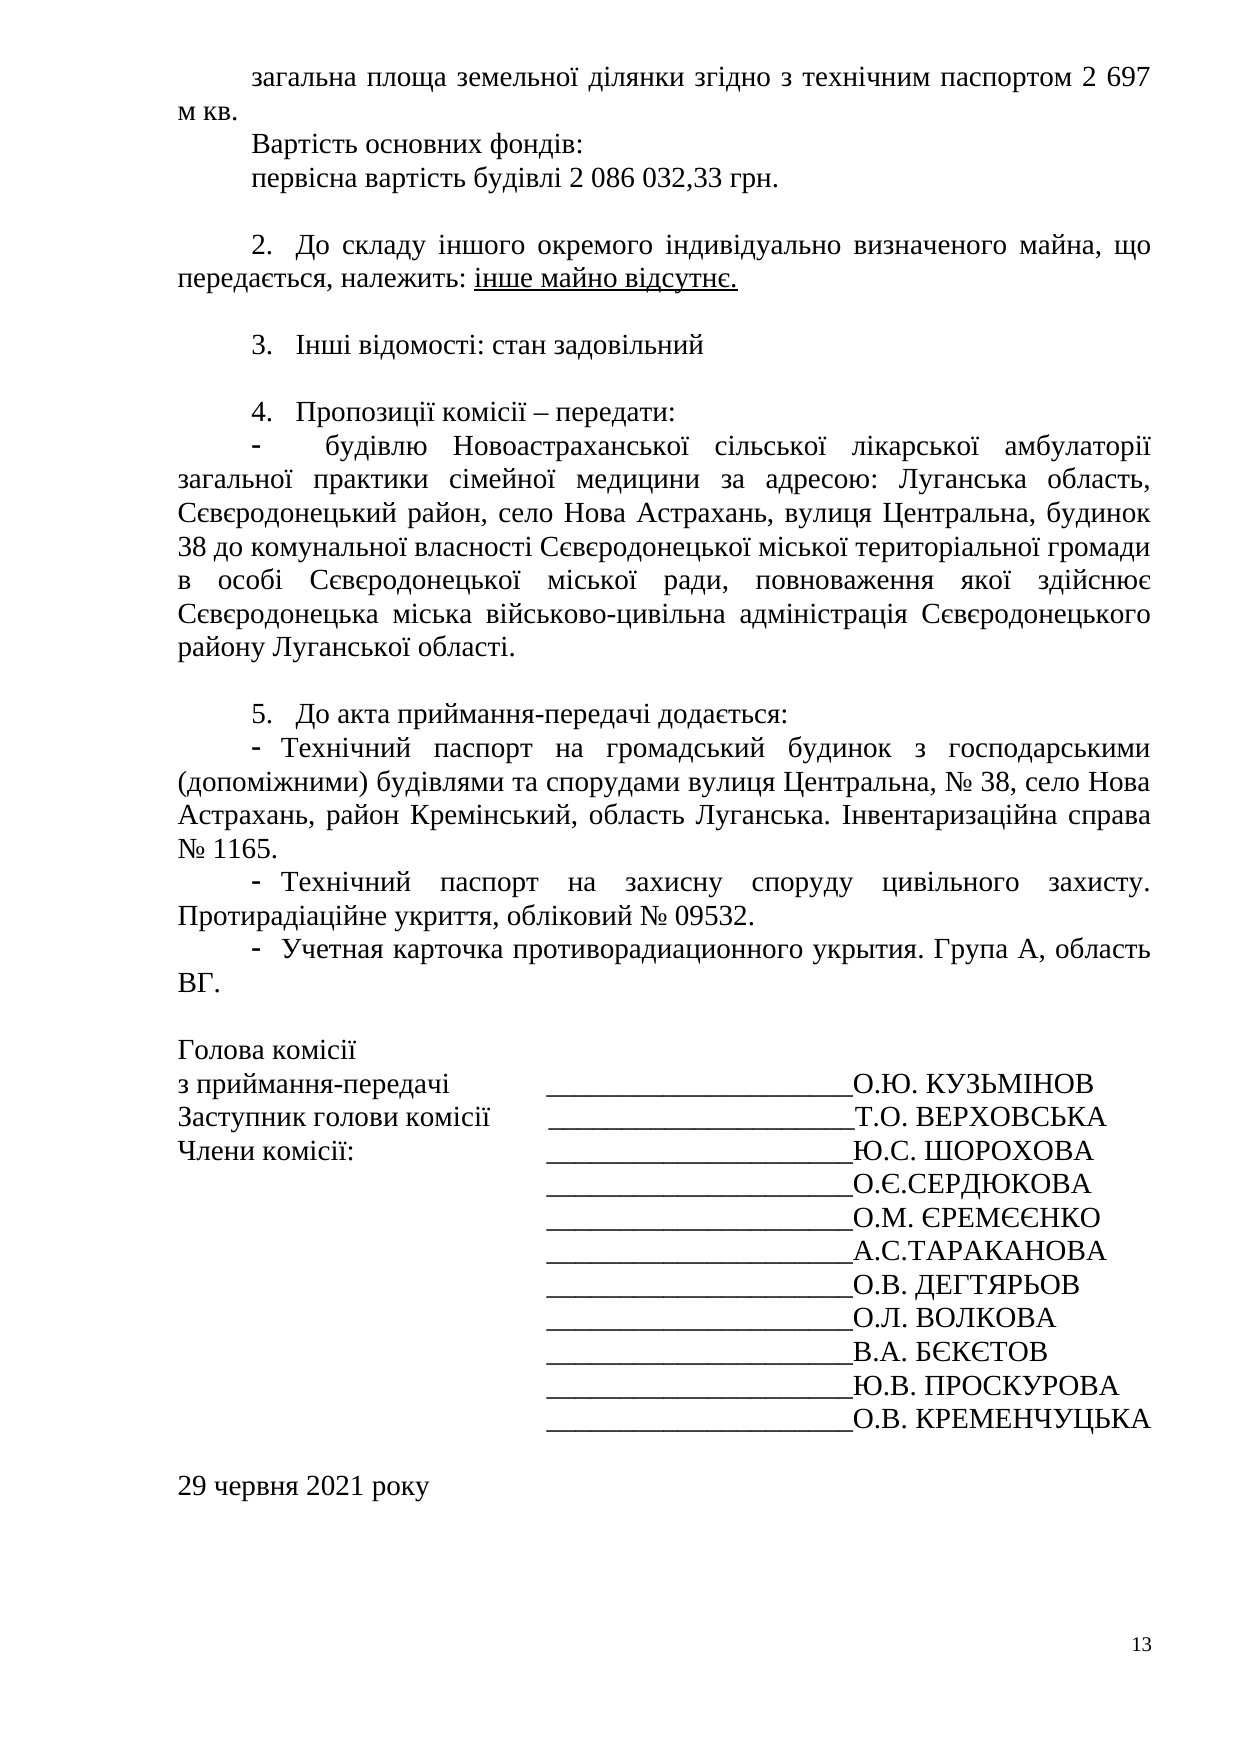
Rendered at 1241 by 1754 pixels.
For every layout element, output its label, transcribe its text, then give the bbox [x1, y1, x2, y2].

text первісна вартість будівлі 2 086 032,33 грн. [177, 160, 1152, 193]
text 29 червня 2021 року [177, 1468, 1152, 1502]
text _____________________О.Л. ВОЛКОВА [177, 1301, 1152, 1334]
text _____________________О.В. КРЕМЕНЧУЦЬКА [177, 1401, 1152, 1435]
text _____________________О.Є.СЕРДЮКОВА [177, 1166, 1152, 1200]
text Голова комісії [177, 1032, 1152, 1066]
text _____________________Ю.В. ПРОСКУРОВА [177, 1368, 1152, 1401]
text _____________________О.В. ДЕГТЯРЬОВ [177, 1267, 1152, 1301]
text Вартість основних фондів: [177, 126, 1152, 160]
text _____________________О.М. ЄРЕМЄЄНКО [177, 1200, 1152, 1233]
text загальна площа земельної ділянки згідно з технічним паспортом 2 697 м кв. [177, 59, 1152, 126]
list Учетная карточка противорадиационного укрытия. Група А, область ВГ. [177, 931, 1152, 999]
list Технічний паспорт на захисну споруду цивільного захисту. Протирадіаційне укриття, обліковий № 09532. [177, 864, 1152, 931]
list Пропозиції комісії – передати: [177, 394, 1152, 428]
text _____________________В.А. БЄКЄТОВ [177, 1334, 1152, 1368]
list будівлю Новоастраханської сільської лікарської амбулаторії загальної практики сімейної медицини за адресою: Луганська область, Сєвєродонецький район, село Нова Астрахань, вулиця Центральна, будинок 38 до комунальної власності Сєвєродонецької міської територіальної громади в особі Сєвєродонецької міської ради, повноваження якої здійснює Сєвєродонецька міська військово-цивільна адміністрація Сєвєродонецького району Луганської області. [177, 428, 1152, 663]
list До акта приймання-передачі додається: [177, 696, 1152, 730]
text з приймання-передачі _____________________О.Ю. КУЗЬМІНОВ [177, 1066, 1152, 1099]
list До складу іншого окремого індивідуально визначеного майна, що передається, належить: інше майно відсутнє. [177, 227, 1152, 294]
list Інші відомості: стан задовільний [177, 327, 1152, 361]
text _____________________А.С.ТАРАКАНОВА [177, 1233, 1152, 1267]
list Технічний паспорт на громадський будинок з господарськими (допоміжними) будівлями та спорудами вулиця Центральна, № 38, село Нова Астрахань, район Кремінський, область Луганська. Інвентаризаційна справа № 1165. [177, 730, 1152, 864]
text Заступник голови комісії _____________________Т.О. ВЕРХОВСЬКА [177, 1099, 1152, 1133]
text Члени комісії: _____________________Ю.С. ШОРОХОВА [177, 1133, 1152, 1166]
